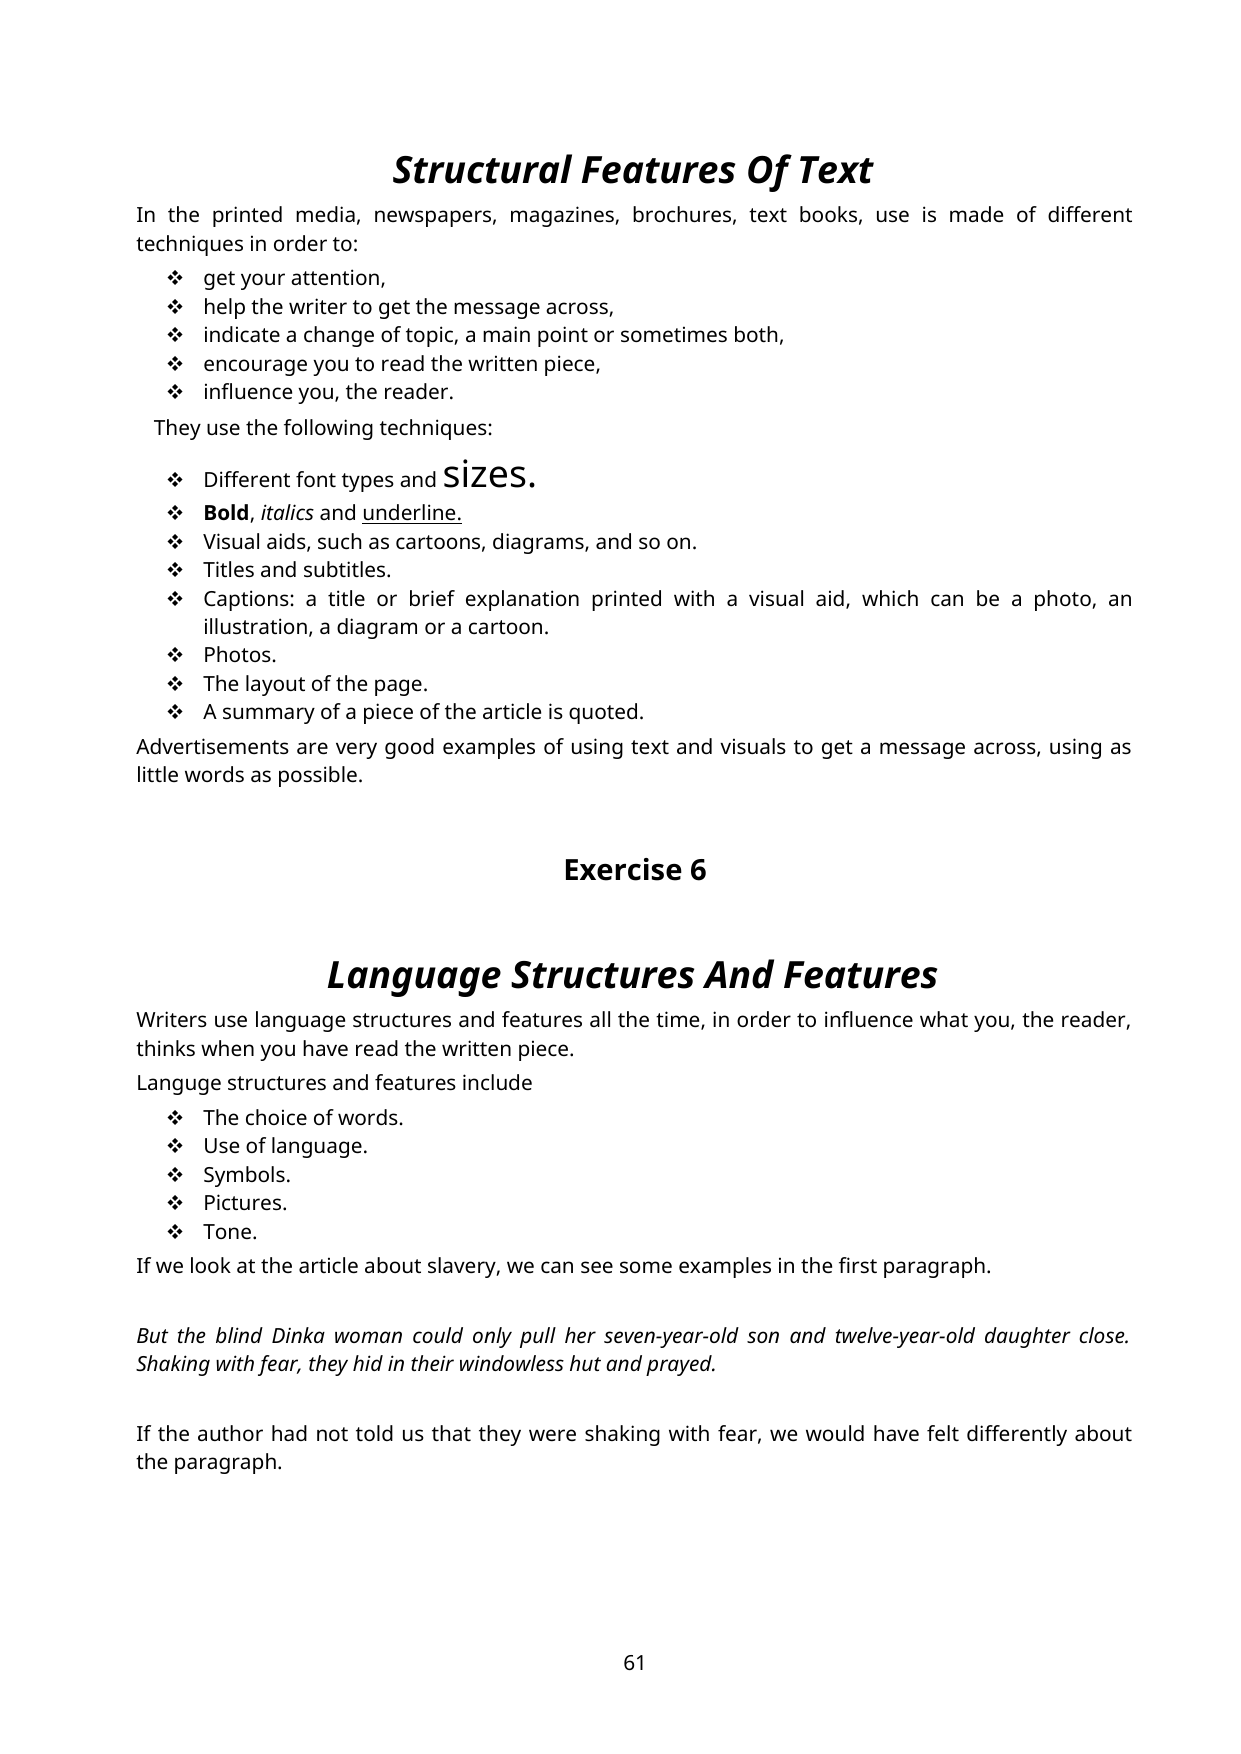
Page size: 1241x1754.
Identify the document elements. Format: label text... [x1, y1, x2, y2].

subtitle If the author had not told us that they were shaking with fear, we would have felt differently about the paragraph. [136, 1419, 1134, 1476]
subtitle Exercise 6 [136, 849, 1134, 888]
list Different font types and sizes. [166, 447, 1134, 498]
list Captions: a title or brief explanation printed with a visual aid, which can be a photo, an illustration, a diagram or a cartoon. [166, 584, 1134, 641]
subtitle Advertisements are very good examples of using text and visuals to get a message across, using as little words as possible. [136, 732, 1134, 789]
subtitle Structural Features Of Text [136, 143, 1134, 194]
subtitle Writers use language structures and features all the time, in order to influence what you, the reader, thinks when you have read the written piece. [136, 1005, 1134, 1062]
list Use of language. [166, 1132, 1134, 1160]
subtitle In the printed media, newspapers, magazines, brochures, text books, use is made of different techniques in order to: [136, 200, 1134, 257]
subtitle Languge structures and features include [136, 1068, 1134, 1097]
list The choice of words. [166, 1103, 1134, 1132]
list Tone. [166, 1217, 1134, 1245]
list get your attention, [166, 263, 1134, 292]
list Visual aids, such as cartoons, diagrams, and so on. [166, 527, 1134, 555]
text But the blind Dinka woman could only pull her seven-year-old son and twelve-year-old daughter close. Shaking with fear, they hid in their windowless hut and prayed. [136, 1321, 1134, 1378]
list Titles and subtitles. [166, 555, 1134, 584]
list help the writer to get the message across, [166, 292, 1134, 320]
list Bold, italics and underline. [166, 498, 1134, 527]
list A summary of a piece of the article is quoted. [166, 697, 1134, 726]
list Pictures. [166, 1188, 1134, 1217]
list The layout of the page. [166, 669, 1134, 697]
list Photos. [166, 641, 1134, 669]
list Symbols. [166, 1160, 1134, 1188]
list They use the following techniques: [154, 412, 1134, 441]
list influence you, the reader. [166, 377, 1134, 406]
subtitle Language Structures And Features [136, 948, 1134, 999]
list indicate a change of topic, a main point or sometimes both, [166, 320, 1134, 349]
list encourage you to read the written piece, [166, 349, 1134, 377]
subtitle If we look at the article about slavery, we can see some examples in the first paragraph. [136, 1252, 1134, 1280]
